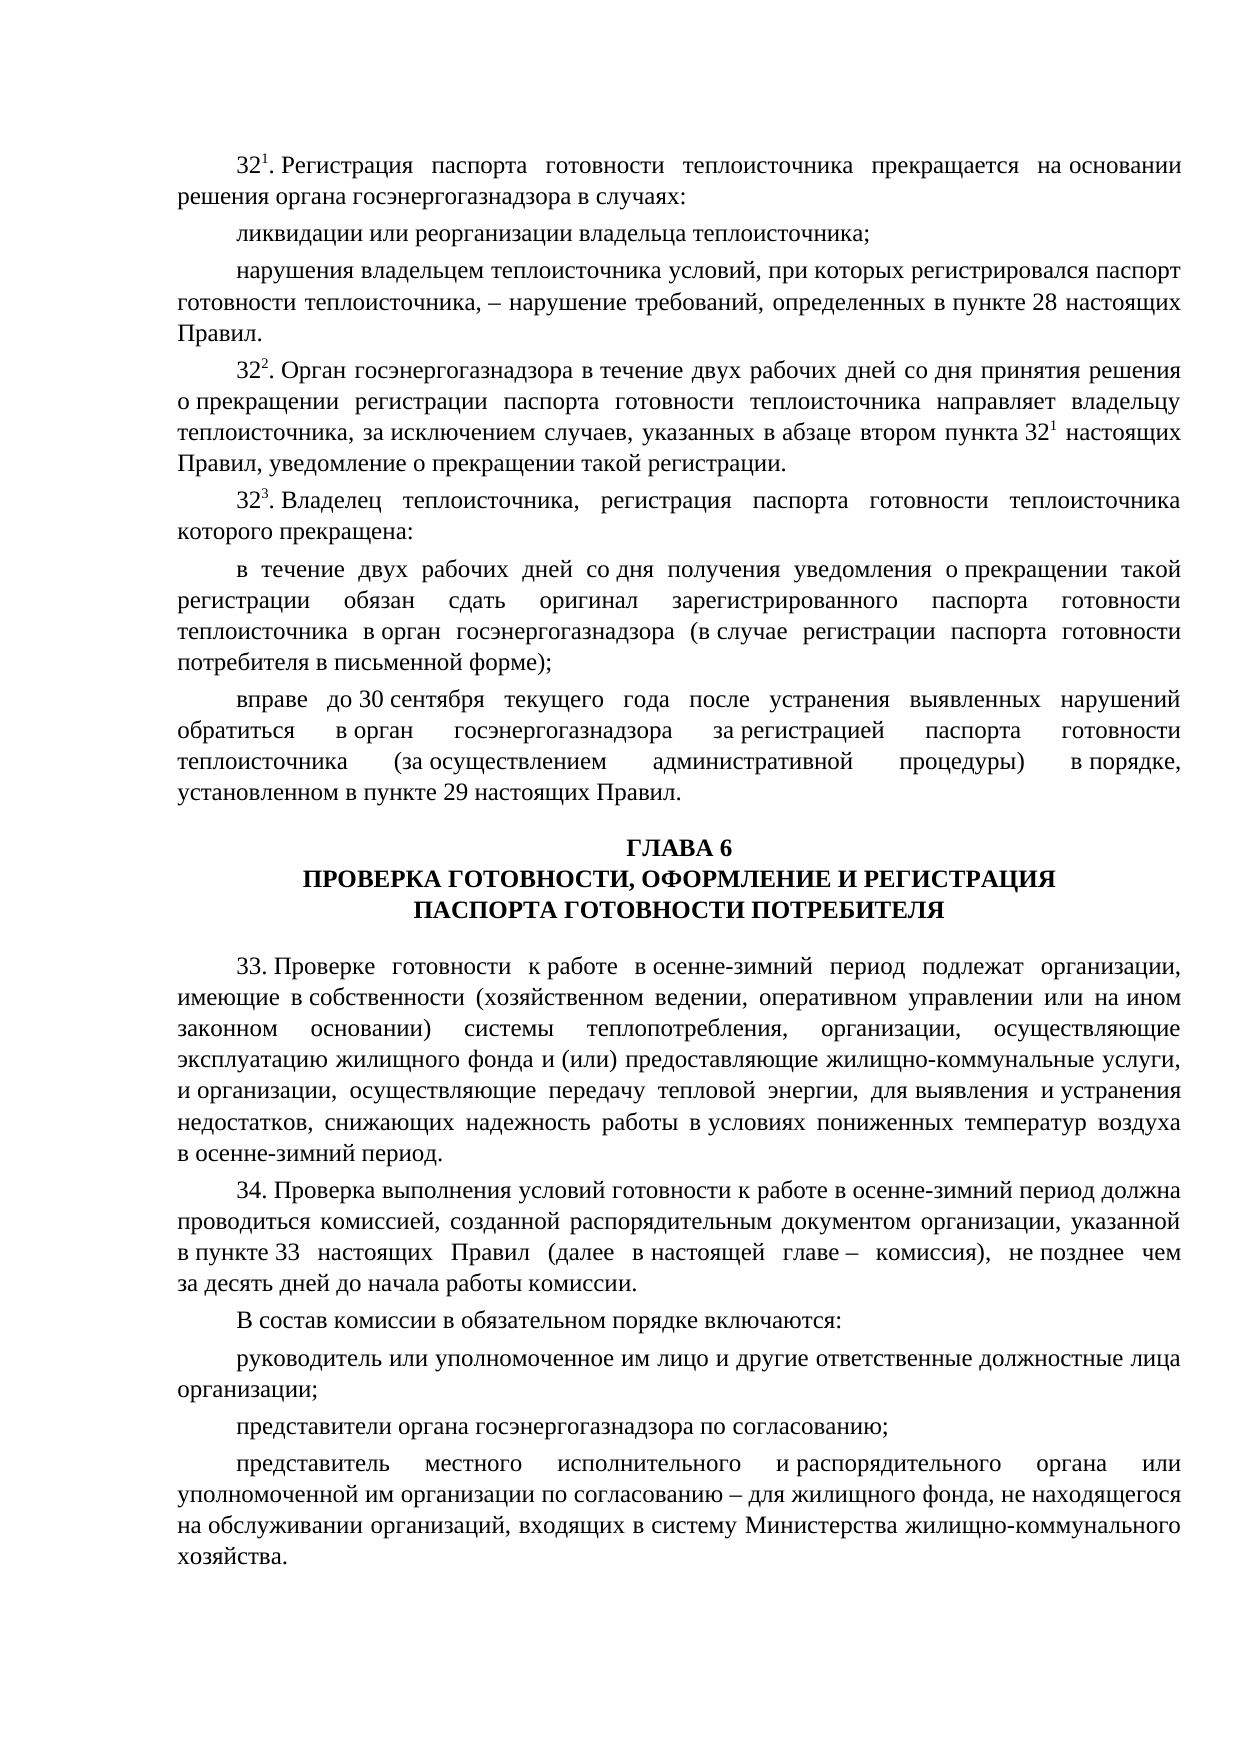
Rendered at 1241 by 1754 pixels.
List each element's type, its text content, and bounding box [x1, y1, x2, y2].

text ГЛАВА 6 ПРОВЕРКА ГОТОВНОСТИ, ОФОРМЛЕНИЕ И РЕГИСТРАЦИЯ ПАСПОРТА ГОТОВНОСТИ ПОТРЕБИТЕЛЯ [177, 833, 1181, 924]
text 34. Проверка выполнения условий готовности к работе в осенне-зимний период должна проводиться комиссией, созданной распорядительным документом организации, указанной в пункте 33 настоящих Правил (далее в настоящей главе – комиссия), не позднее чем за десять дней до начала работы комиссии. [177, 1175, 1181, 1297]
text нарушения владельцем теплоисточника условий, при которых регистрировался паспорт готовности теплоисточника, – нарушение требований, определенных в пункте 28 настоящих Правил. [177, 256, 1181, 346]
text 33. Проверке готовности к работе в осенне-зимний период подлежат организации, имеющие в собственности (хозяйственном ведении, оперативном управлении или на ином законном основании) системы теплопотребления, организации, осуществляющие эксплуатацию жилищного фонда и (или) предоставляющие жилищно-коммунальные услуги, и организации, осуществляющие передачу тепловой энергии, для выявления и устранения недостатков, снижающих надежность работы в условиях пониженных температур воздуха в осенне-зимний период. [177, 951, 1181, 1166]
text руководитель или уполномоченное им лицо и другие ответственные должностные лица организации; [177, 1343, 1181, 1402]
text вправе до 30 сентября текущего года после устранения выявленных нарушений обратиться в орган госэнергогазнадзора за регистрацией паспорта готовности теплоисточника (за осуществлением административной процедуры) в порядке, установленном в пункте 29 настоящих Правил. [177, 684, 1181, 806]
text 322. Орган госэнергогазнадзора в течение двух рабочих дней со дня принятия решения о прекращении регистрации паспорта готовности теплоисточника направляет владельцу теплоисточника, за исключением случаев, указанных в абзаце втором пункта 321 настоящих Правил, уведомление о прекращении такой регистрации. [177, 355, 1181, 477]
text в течение двух рабочих дней со дня получения уведомления о прекращении такой регистрации обязан сдать оригинал зарегистрированного паспорта готовности теплоисточника в орган госэнергогазнадзора (в случае регистрации паспорта готовности потребителя в письменной форме); [177, 554, 1181, 676]
text представители органа госэнергогазнадзора по согласованию; [177, 1411, 1181, 1440]
text 323. Владелец теплоисточника, регистрация паспорта готовности теплоисточника которого прекращена: [177, 485, 1181, 545]
text ликвидации или реорганизации владельца теплоисточника; [177, 218, 1181, 247]
text В состав комиссии в обязательном порядке включаются: [177, 1305, 1181, 1334]
text представитель местного исполнительного и распорядительного органа или уполномоченной им организации по согласованию – для жилищного фонда, не находящегося на обслуживании организаций, входящих в систему Министерства жилищно-коммунального хозяйства. [177, 1448, 1181, 1570]
text 321. Регистрация паспорта готовности теплоисточника прекращается на основании решения органа госэнергогазнадзора в случаях: [177, 150, 1181, 210]
